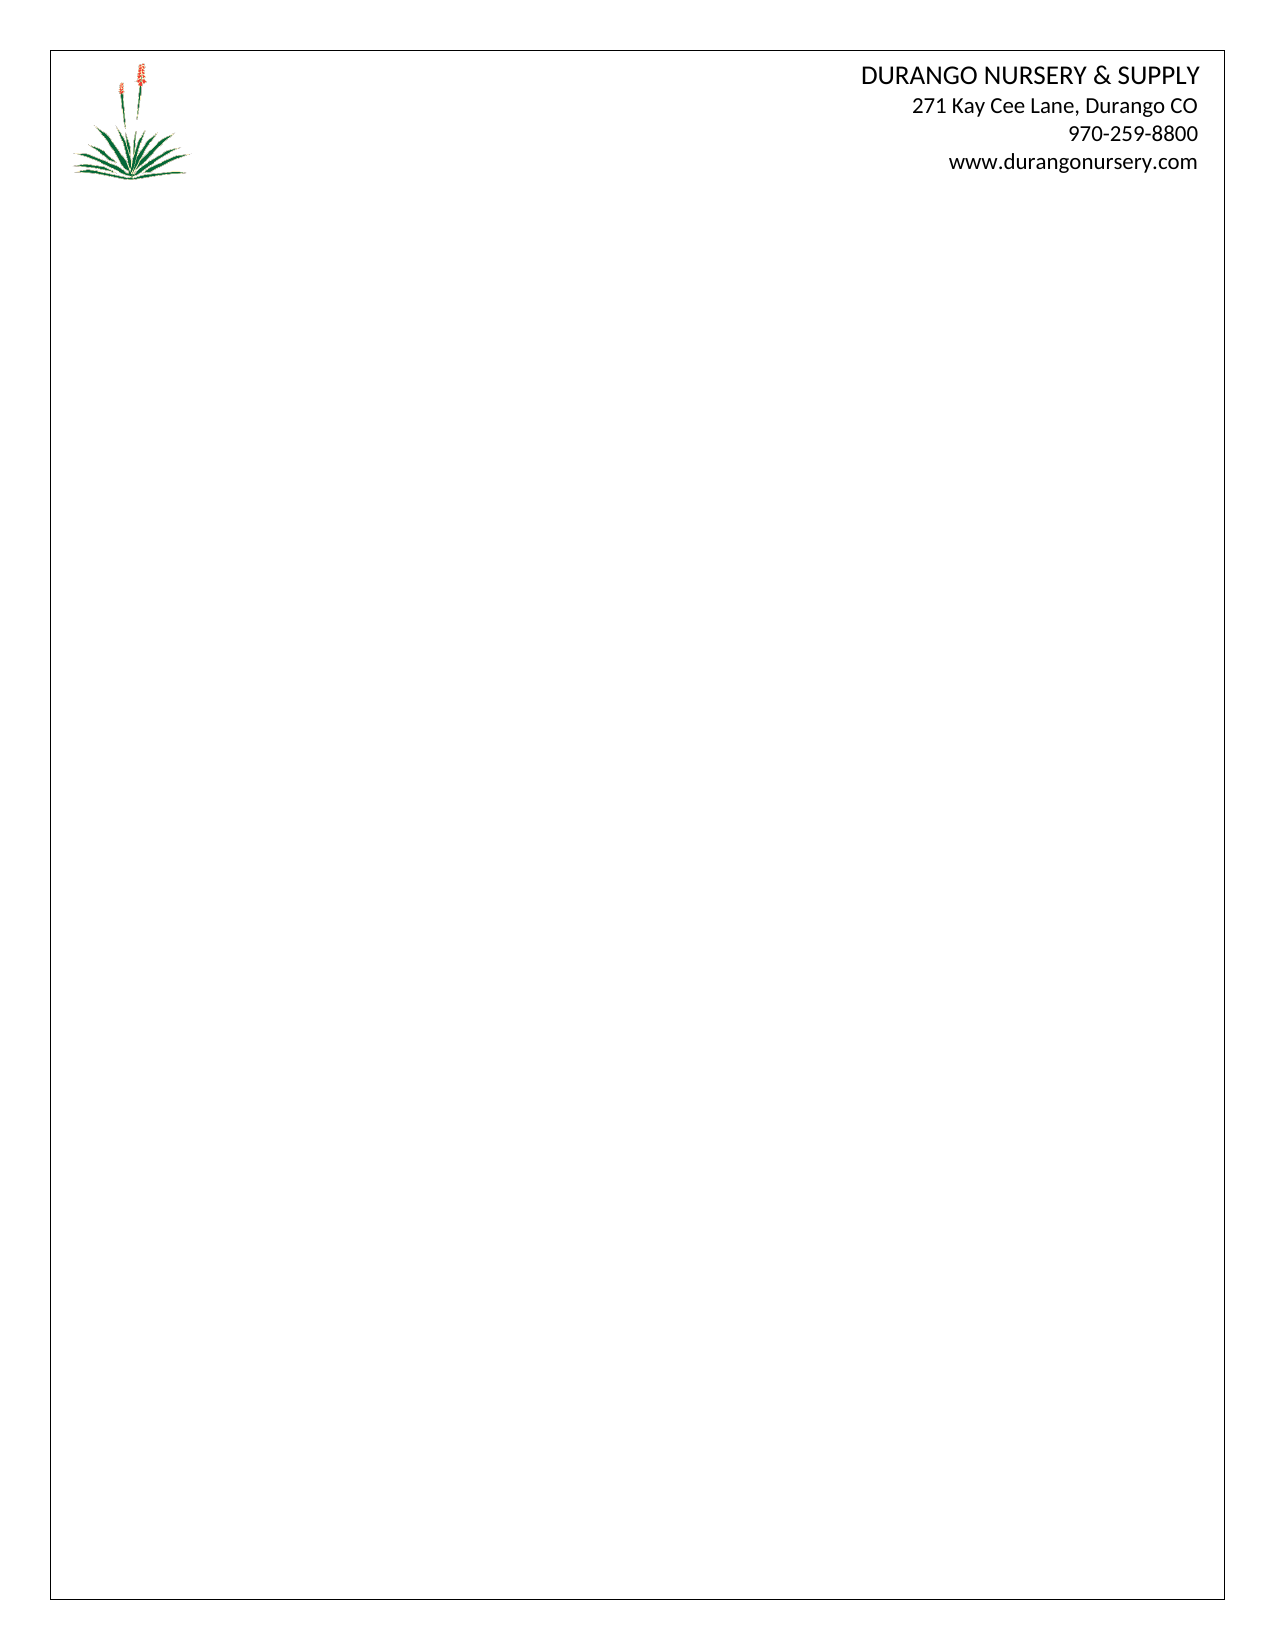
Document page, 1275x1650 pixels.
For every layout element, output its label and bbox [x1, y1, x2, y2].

picture [67, 60, 197, 181]
